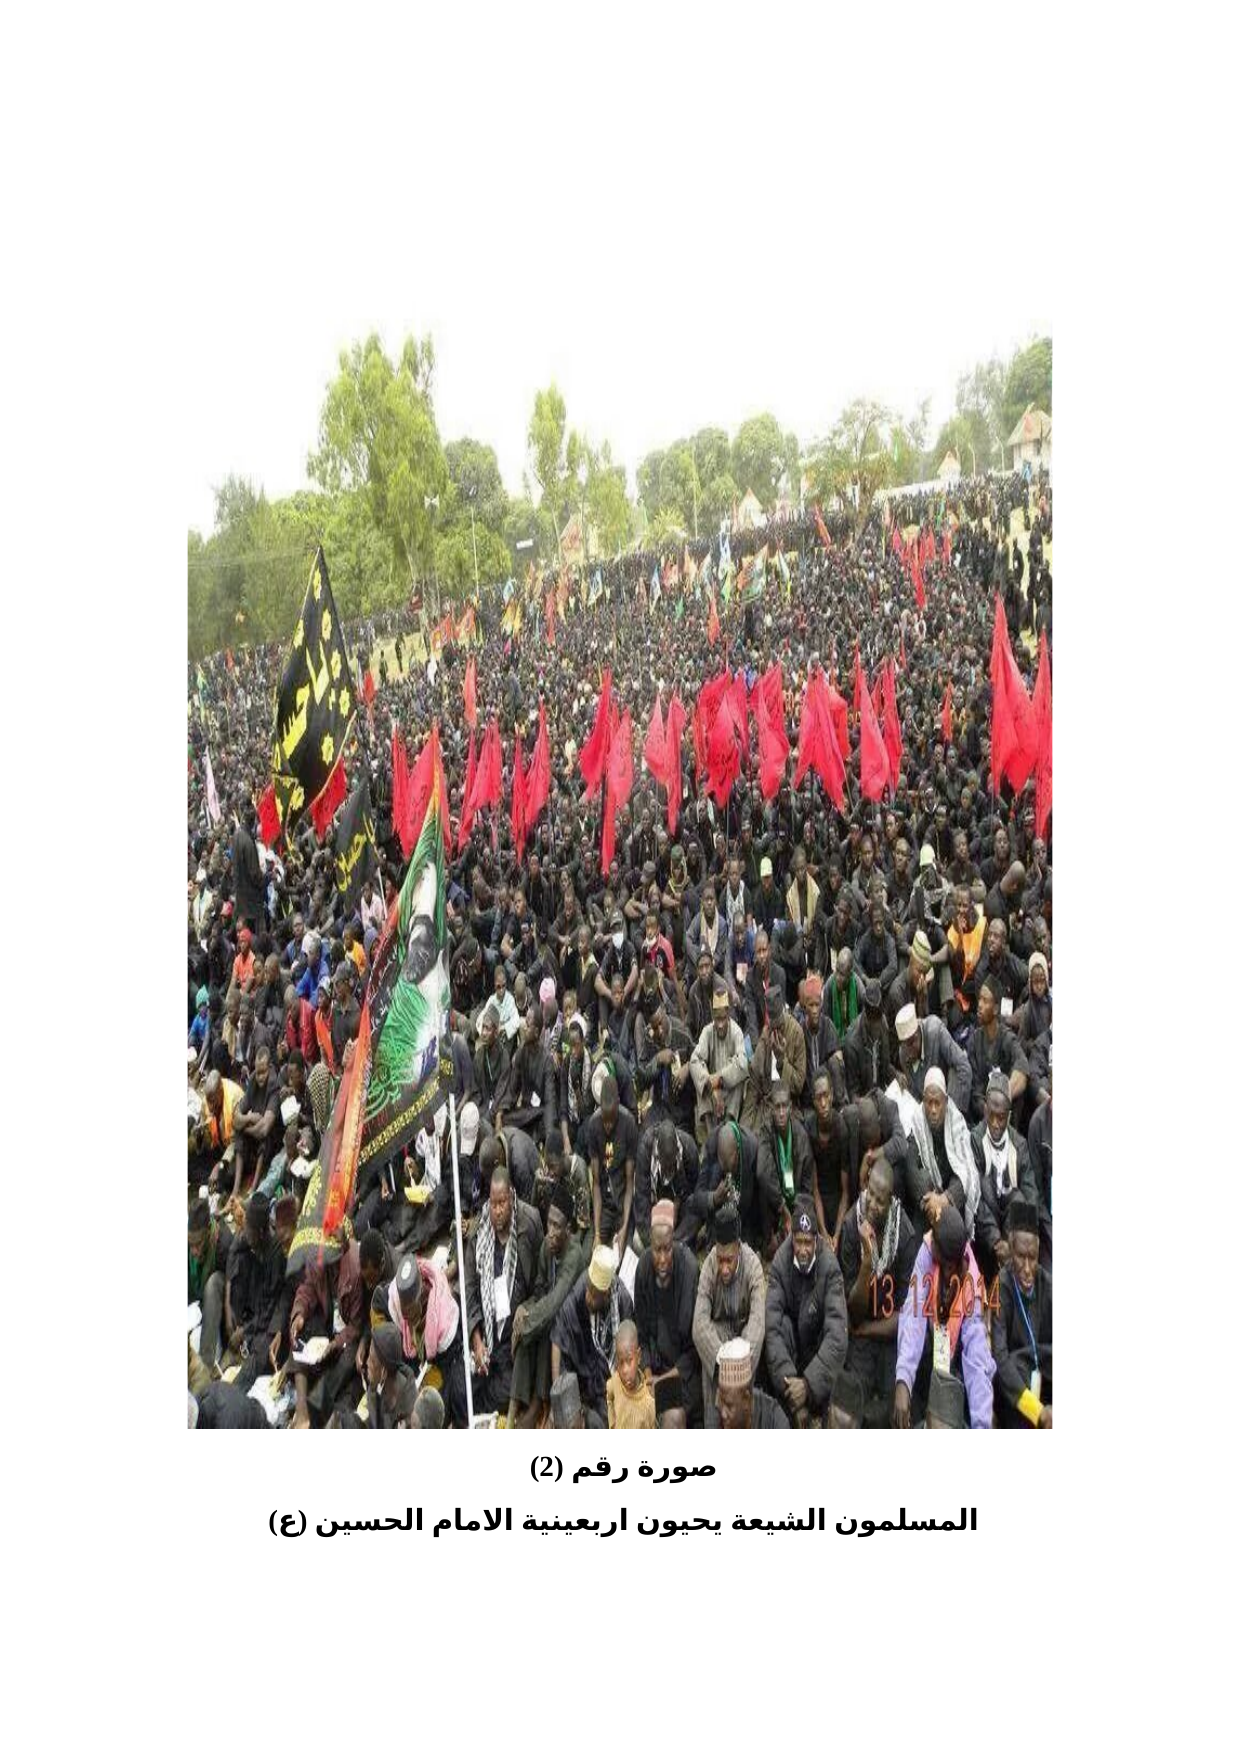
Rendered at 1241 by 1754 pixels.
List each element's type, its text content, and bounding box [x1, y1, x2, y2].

picture [187, 150, 1053, 1429]
text المسلمون الشيعة يحيون اربعينية الامام الحسين (ع) [187, 1503, 1053, 1537]
text صورة رقم (2) [187, 1449, 1053, 1482]
